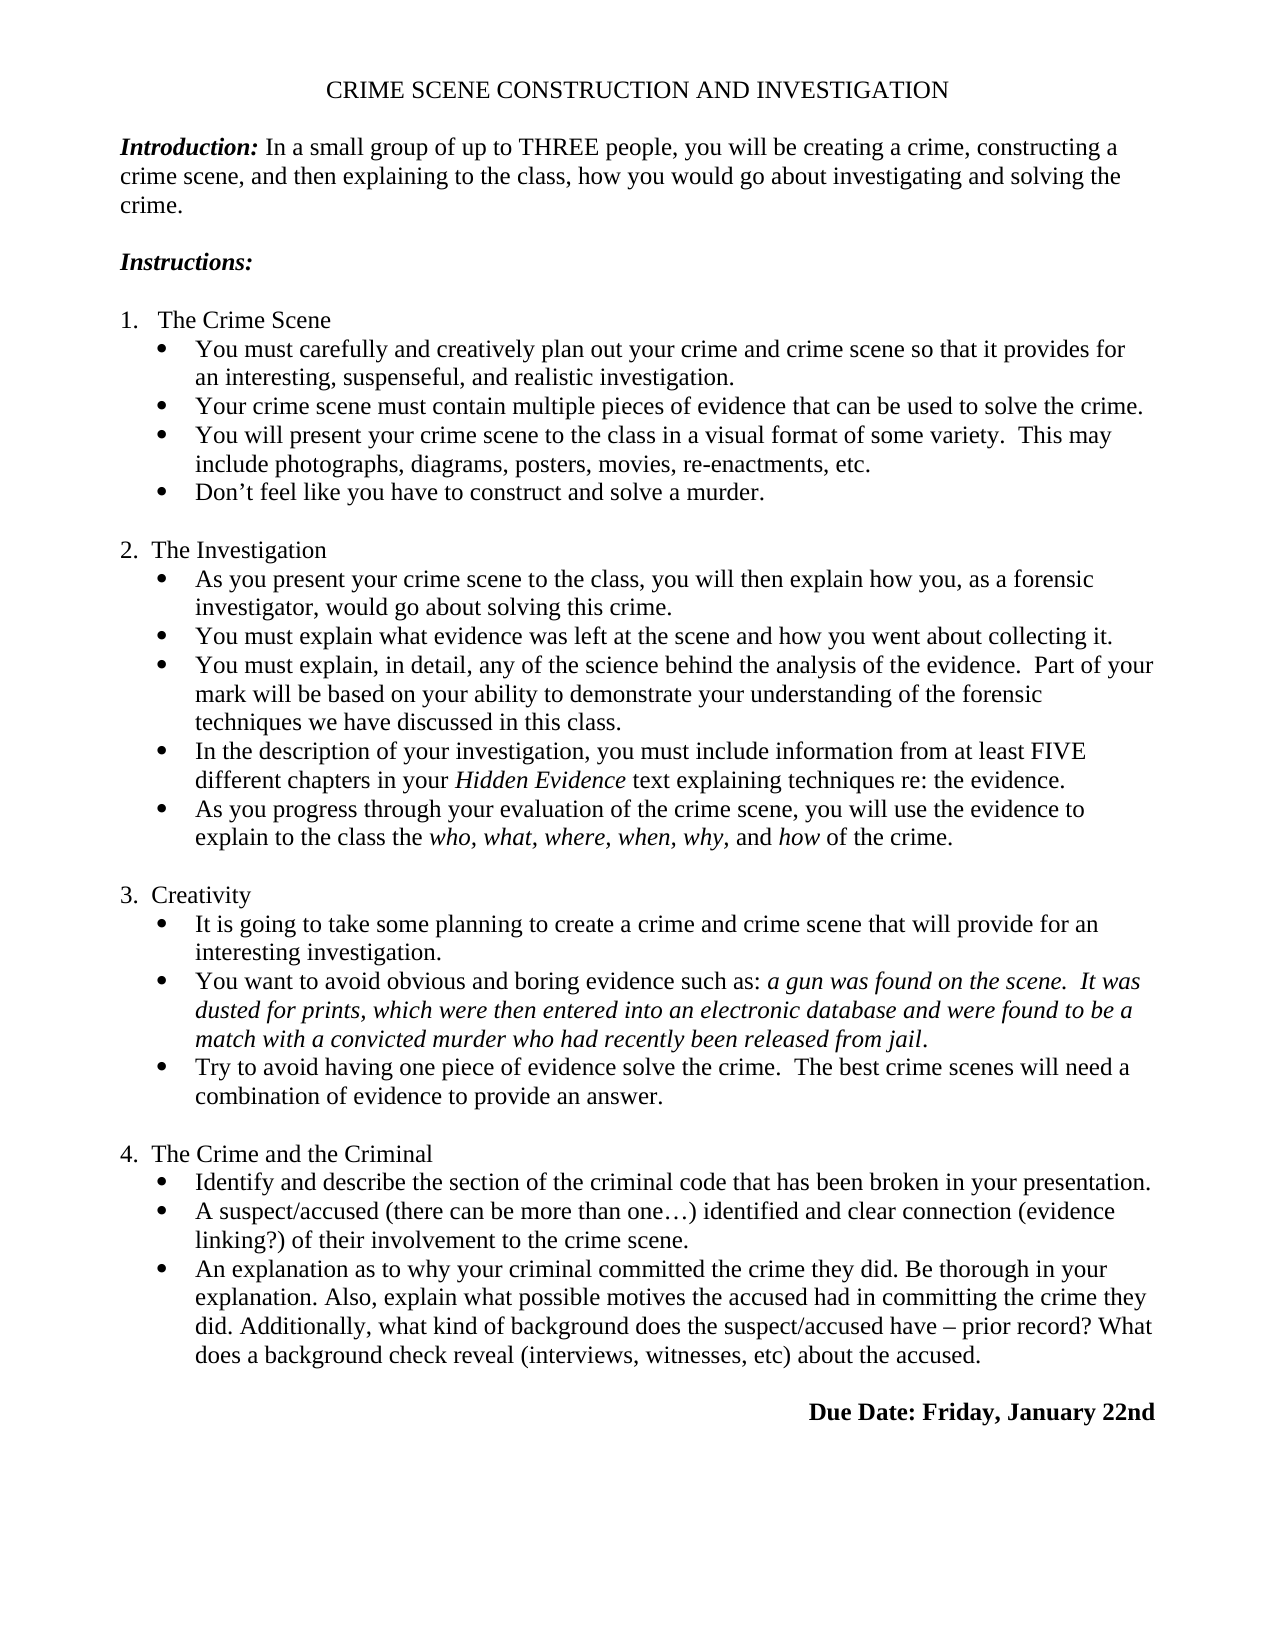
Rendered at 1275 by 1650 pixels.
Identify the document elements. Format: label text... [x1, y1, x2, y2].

list As you progress through your evaluation of the crime scene, you will use the evidence to explain to the class the who, what, where, when, why, and how of the crime. [157, 794, 1155, 851]
text 1. The Crime Scene [120, 305, 1155, 334]
list Don’t feel like you have to construct and solve a murder. [157, 477, 1155, 506]
list A suspect/accused (there can be more than one…) identified and clear connection (evidence linking?) of their involvement to the crime scene. [157, 1196, 1155, 1254]
list Try to avoid having one piece of evidence solve the crime. The best crime scenes will need a combination of evidence to provide an answer. [157, 1052, 1155, 1110]
text 2. The Investigation [120, 535, 1155, 564]
list In the description of your investigation, you must include information from at least FIVE different chapters in your Hidden Evidence text explaining techniques re: the evidence. [157, 736, 1155, 794]
text 4. The Crime and the Criminal [120, 1139, 1155, 1167]
text Due Date: Friday, January 22nd [120, 1397, 1155, 1426]
list You want to avoid obvious and boring evidence such as: a gun was found on the scene. It was dusted for prints, which were then entered into an electronic database and were found to be a match with a convicted murder who had recently been released from jail. [157, 966, 1155, 1052]
list Your crime scene must contain multiple pieces of evidence that can be used to solve the crime. [157, 391, 1155, 420]
text Instructions: [120, 247, 1155, 276]
list As you present your crime scene to the class, you will then explain how you, as a forensic investigator, would go about solving this crime. [157, 564, 1155, 621]
text CRIME SCENE CONSTRUCTION AND INVESTIGATION [120, 75, 1155, 104]
text 3. Creativity [120, 880, 1155, 909]
list It is going to take some planning to create a crime and crime scene that will provide for an interesting investigation. [157, 909, 1155, 966]
text Introduction: In a small group of up to THREE people, you will be creating a crime, constructing a crime scene, and then explaining to the class, how you would go about investigating and solving the crime. [120, 132, 1155, 219]
list An explanation as to why your criminal committed the crime they did. Be thorough in your explanation. Also, explain what possible motives the accused had in committing the crime they did. Additionally, what kind of background does the suspect/accused have – prior record? What does a background check reveal (interviews, witnesses, etc) about the accused. [157, 1254, 1155, 1369]
list You must explain, in detail, any of the science behind the analysis of the evidence. Part of your mark will be based on your ability to demonstrate your understanding of the forensic techniques we have discussed in this class. [157, 650, 1155, 736]
list Identify and describe the section of the criminal code that has been broken in your presentation. [157, 1167, 1155, 1196]
list You must explain what evidence was left at the scene and how you went about collecting it. [157, 621, 1155, 650]
list You must carefully and creatively plan out your crime and crime scene so that it provides for an interesting, suspenseful, and realistic investigation. [157, 334, 1155, 391]
list You will present your crime scene to the class in a visual format of some variety. This may include photographs, diagrams, posters, movies, re-enactments, etc. [157, 420, 1155, 477]
